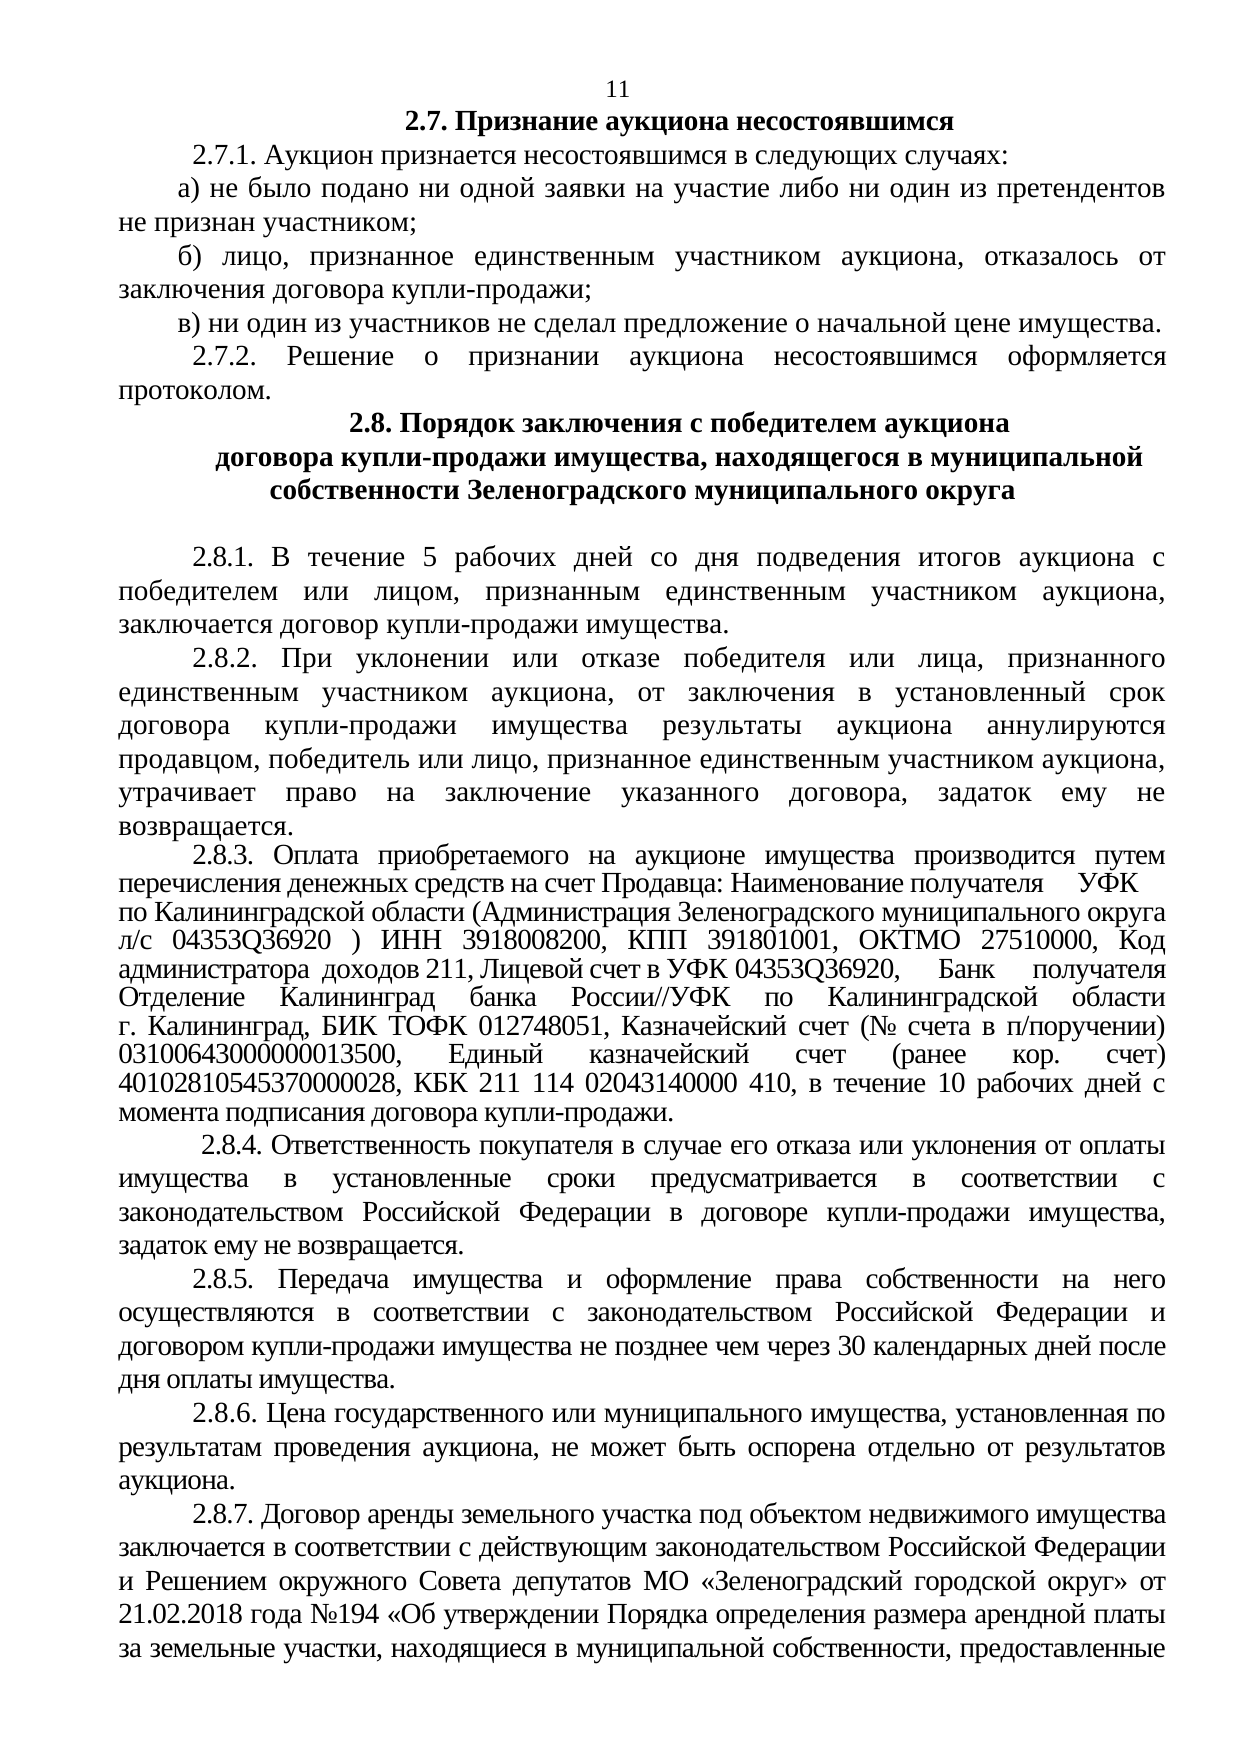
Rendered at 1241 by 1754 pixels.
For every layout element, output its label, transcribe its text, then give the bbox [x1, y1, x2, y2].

text 2.8.5. Передача имущества и оформление права собственности на него осуществляются в соответствии с законодательством Российской Федерации и договором купли-продажи имущества не позднее чем через 30 календарных дней после дня оплаты имущества. [118, 1261, 1167, 1395]
text 2.8.3. Оплата приобретаемого на аукционе имущества производится путем перечисления денежных средств на счет Продавца: Наименование получателя УФК по Калининградской области (Администрация Зеленоградского муниципального округа л/с 04353Q36920 ) ИНН 3918008200, КПП 391801001, ОКТМО 27510000, Код администратора доходов 211, Лицевой счет в УФК 04353Q36920, Банк получателя Отделение Калининград банка России//УФК по Калининградской области г. Калининград, БИК ТОФК 012748051, Казначейский счет (№ счета в п/поручении) 03100643000000013500, Единый казначейский счет (ранее кор. счет) 40102810545370000028, КБК 211 114 02043140000 410, в течение 10 рабочих дней с момента подписания договора купли-продажи. [118, 841, 1167, 1127]
text 2.8.4. Ответственность покупателя в случае его отказа или уклонения от оплаты имущества в установленные сроки предусматривается в соответствии с законодательством Российской Федерации в договоре купли-продажи имущества, задаток ему не возвращается. [118, 1127, 1167, 1261]
text 2.7.1. Аукцион признается несостоявшимся в следующих случаях: [118, 137, 1167, 171]
text 2.8. Порядок заключения с победителем аукциона [118, 405, 1167, 439]
text 2.7. Признание аукциона несостоявшимся [118, 103, 1167, 137]
text 2.7.2. Решение о признании аукциона несостоявшимся оформляется протоколом. [118, 338, 1167, 405]
text 2.8.6. Цена государственного или муниципального имущества, установленная по результатам проведения аукциона, не может быть оспорена отдельно от результатов аукциона. [118, 1395, 1167, 1496]
text 2.8.1. В течение 5 рабочих дней со дня подведения итогов аукциона с победителем или лицом, признанным единственным участником аукциона, заключается договор купли-продажи имущества. [118, 539, 1167, 640]
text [118, 1496, 1167, 1663]
text 2.8.2. При уклонении или отказе победителя или лица, признанного единственным участником аукциона, от заключения в установленный срок договора купли-продажи имущества результаты аукциона аннулируются продавцом, победитель или лицо, признанное единственным участником аукциона, утрачивает право на заключение указанного договора, задаток ему не возвращается. [118, 640, 1167, 841]
text договора купли-продажи имущества, находящегося в муниципальной собственности Зеленоградского муниципального округа [118, 439, 1167, 506]
text а) не было подано ни одной заявки на участие либо ни один из претендентов не признан участником; [118, 171, 1167, 238]
text в) ни один из участников не сделал предложение о начальной цене имущества. [118, 305, 1167, 338]
text б) лицо, признанное единственным участником аукциона, отказалось от заключения договора купли-продажи; [118, 238, 1167, 305]
